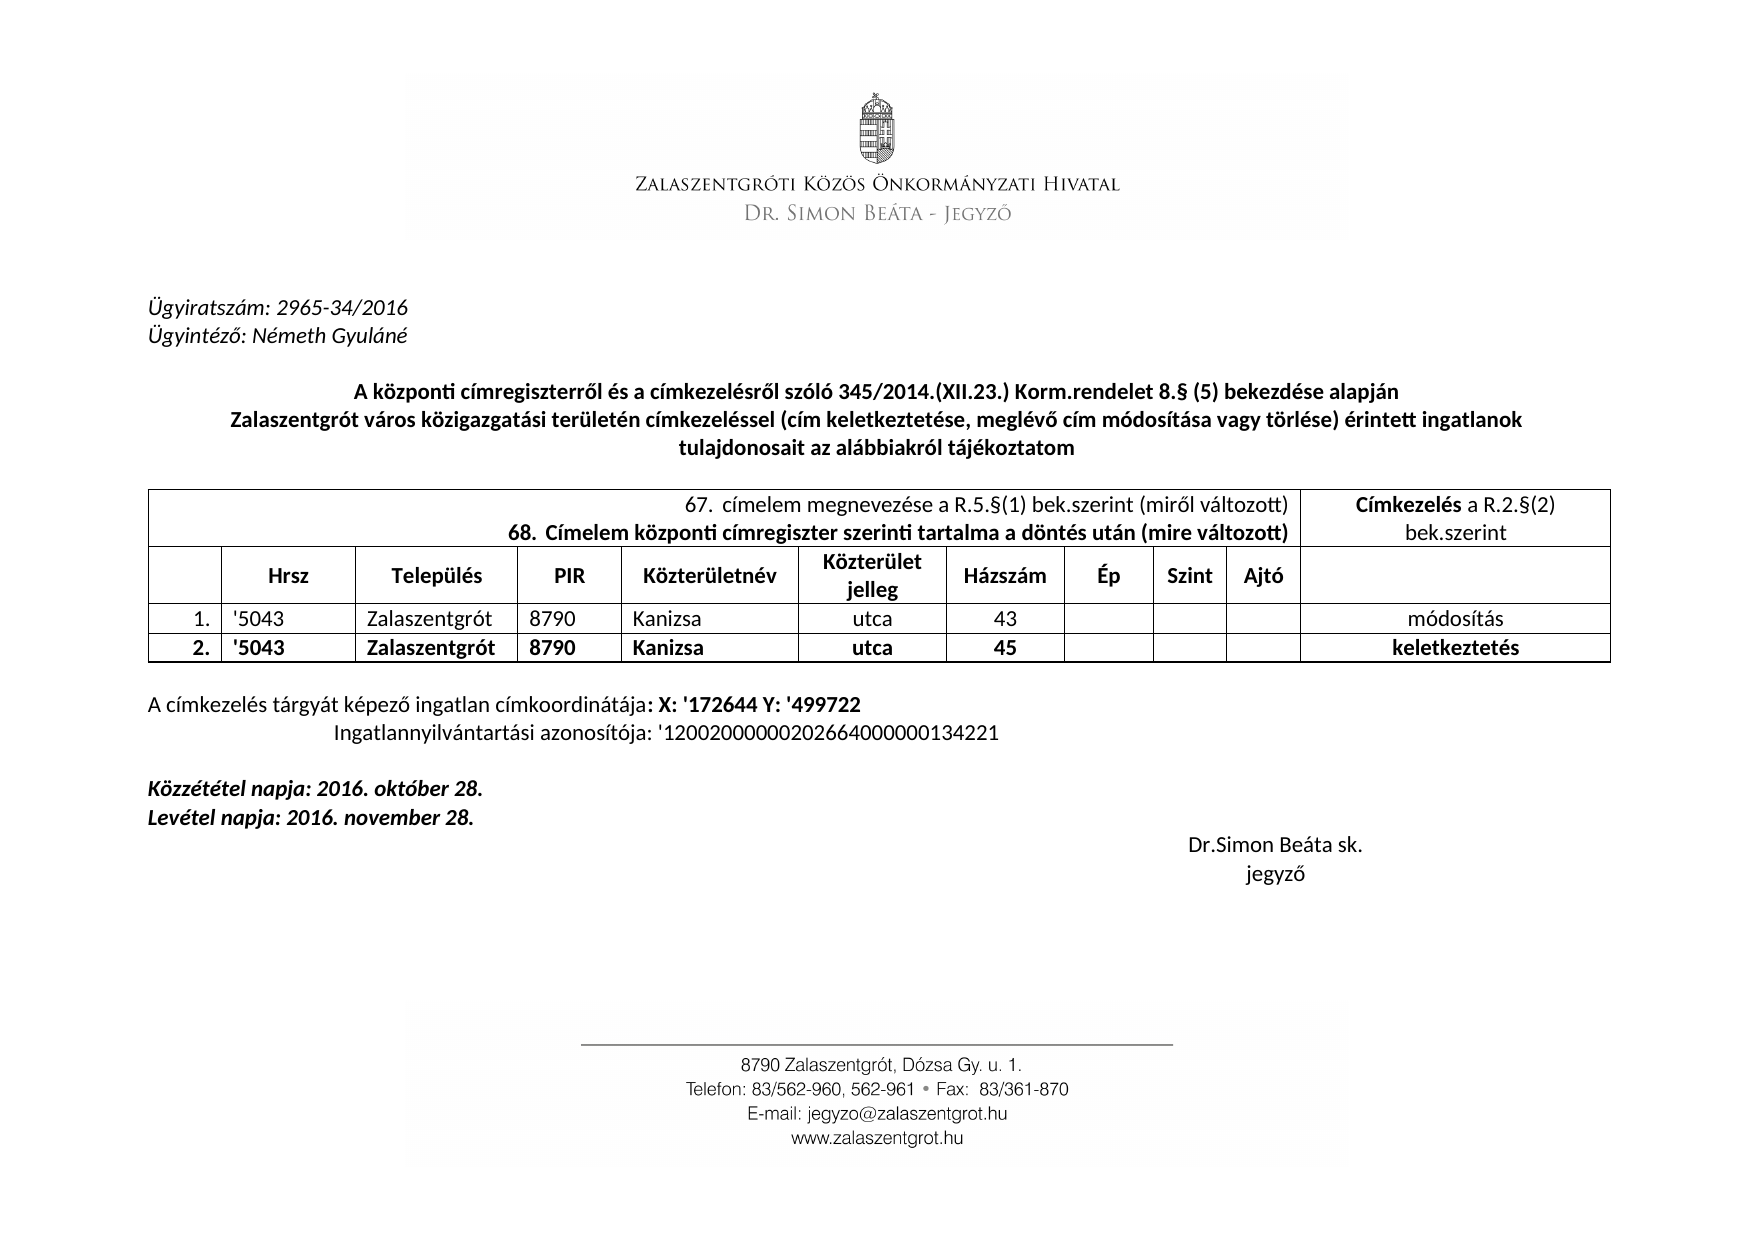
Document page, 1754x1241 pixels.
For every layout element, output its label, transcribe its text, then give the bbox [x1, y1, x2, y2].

table_cell Település [356, 547, 517, 603]
table_cell [149, 547, 221, 603]
text tulajdonosait az alábbiakról tájékoztatom [148, 433, 1606, 461]
table_cell 8790 [518, 634, 621, 661]
text Ingatlannyilvántartási azonosítója: '12002000000202664000000134221 [260, 718, 1606, 747]
table_cell PIR [518, 547, 621, 603]
table_cell [1227, 604, 1300, 632]
text Közzététel napja: 2016. október 28. [148, 774, 1606, 803]
table_cell Kanizsa [622, 604, 798, 632]
table_cell [1154, 634, 1226, 661]
table_cell Zalaszentgrót [356, 604, 517, 632]
table_cell Kanizsa [622, 634, 798, 661]
table_cell [1065, 604, 1153, 632]
table_cell [1227, 634, 1300, 661]
table_cell '5043 [222, 634, 355, 661]
table_cell 1. [149, 604, 221, 632]
table_cell 8790 [518, 604, 621, 632]
table_cell Házszám [947, 547, 1064, 603]
text Dr.Simon Beáta sk. [945, 831, 1606, 859]
table_cell Ajtó [1227, 547, 1300, 603]
table_cell 43 [947, 604, 1064, 632]
picture [404, 73, 1350, 240]
table_cell '5043 [222, 604, 355, 632]
text Ügyintéző: Németh Gyuláné [148, 321, 1606, 349]
table_cell Zalaszentgrót [356, 634, 517, 661]
text Levétel napja: 2016. november 28. [148, 803, 1606, 831]
table_cell Közterület jelleg [799, 547, 946, 603]
table_cell utca [799, 604, 946, 632]
text Ügyiratszám: 2965-34/2016 [148, 293, 1606, 321]
picture [404, 1000, 1350, 1167]
table_cell [1065, 634, 1153, 661]
table_cell Hrsz [222, 547, 355, 603]
table_header Címkezelés a R.2.§(2) bek.szerint [1301, 490, 1610, 546]
table_cell utca [799, 634, 946, 661]
table_cell [1301, 547, 1610, 603]
table_cell Közterületnév [622, 547, 798, 603]
table_header címelem megnevezése a R.5.§(1) bek.szerint (miről változott) Címelem központi címregiszter szerinti tartalma a döntés után (mire változott) [149, 490, 1300, 546]
table_cell módosítás [1301, 604, 1610, 632]
table_cell [1154, 604, 1226, 632]
table_cell 2. [149, 634, 221, 661]
table_cell Ép [1065, 547, 1153, 603]
table_cell 45 [947, 634, 1064, 661]
text Zalaszentgrót város közigazgatási területén címkezeléssel (cím keletkeztetése, meglévő cím módosítása vagy törlése) érintett ingatlanok [148, 405, 1606, 433]
text A címkezelés tárgyát képező ingatlan címkoordinátája: X: '172644 Y: '499722 [148, 691, 1606, 718]
text A központi címregiszterről és a címkezelésről szóló 345/2014.(XII.23.) Korm.rendelet 8.§ (5) bekezdése alapján [148, 377, 1606, 405]
table_cell keletkeztetés [1301, 634, 1610, 661]
table_cell Szint [1154, 547, 1226, 603]
text jegyző [945, 859, 1606, 887]
